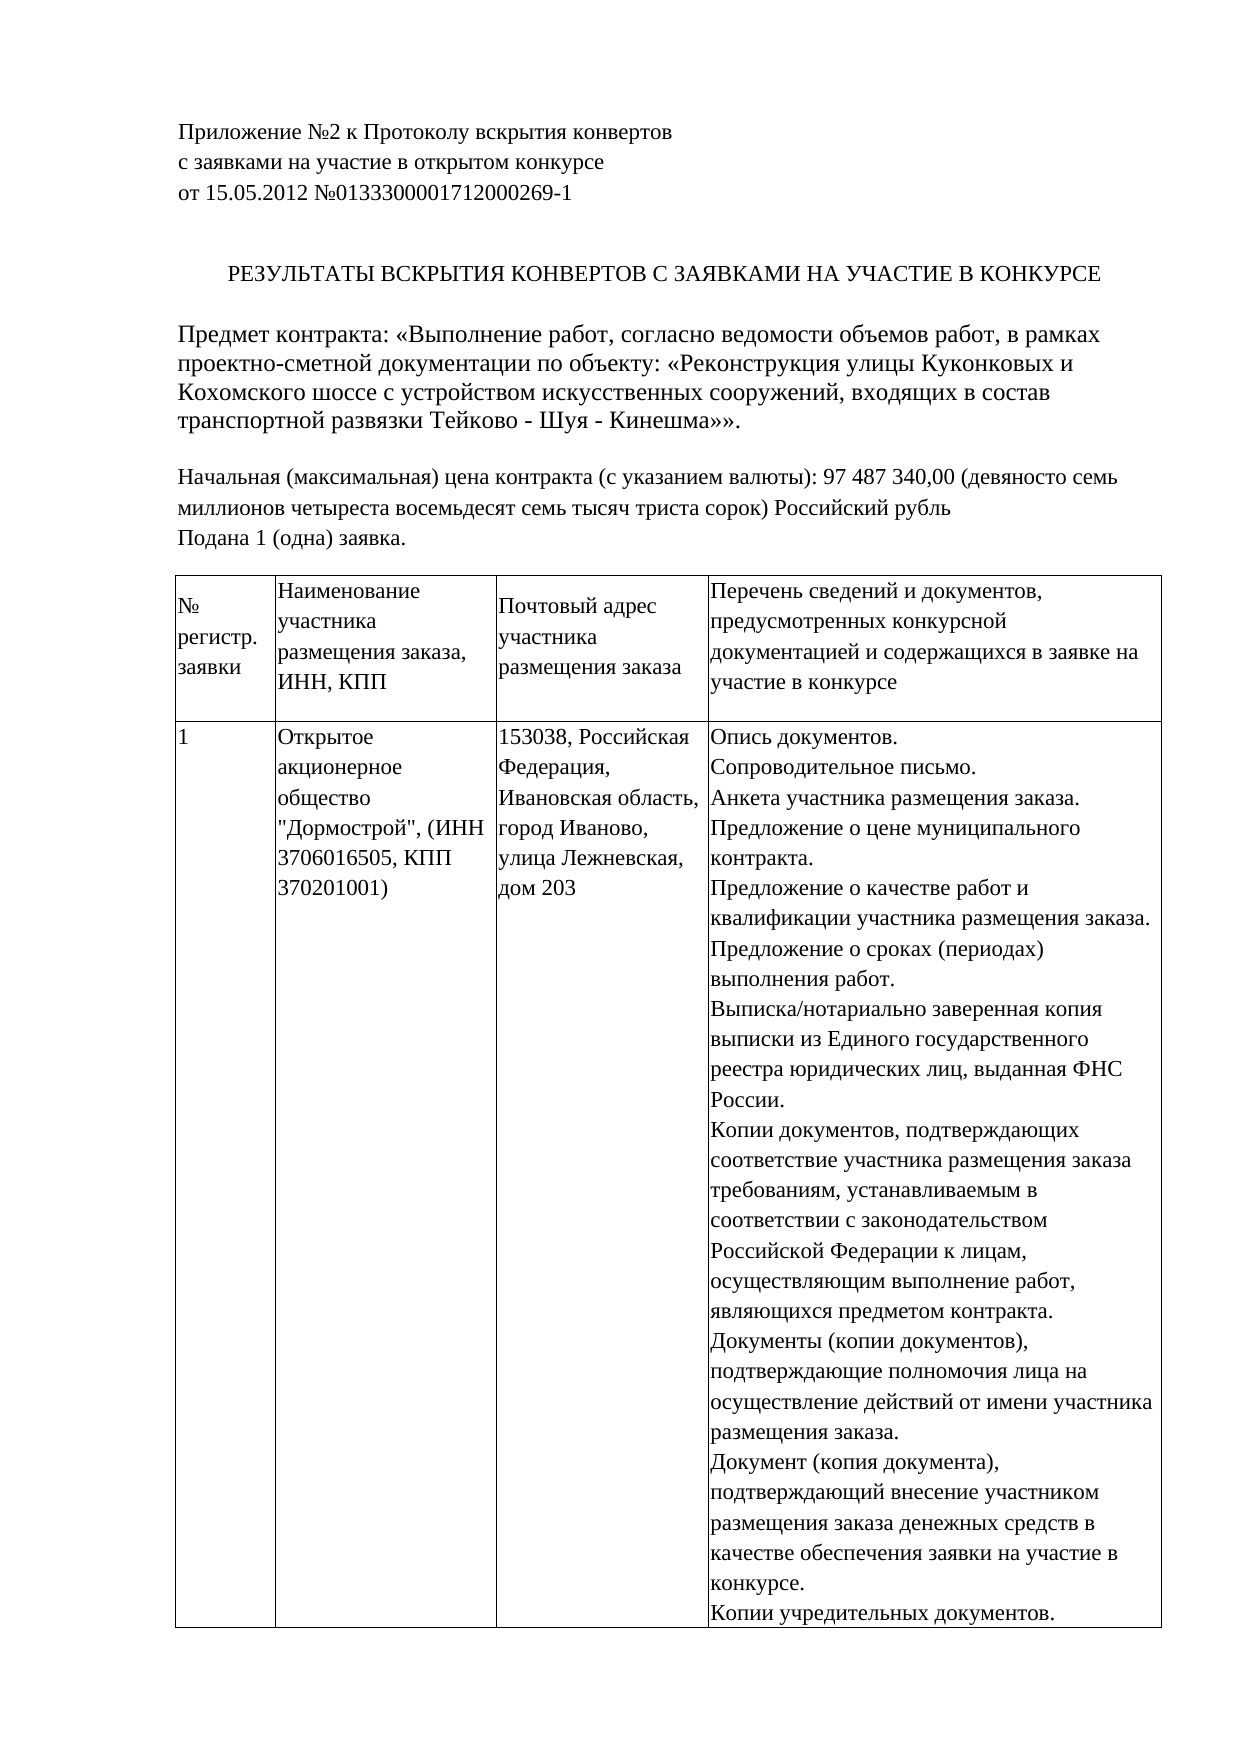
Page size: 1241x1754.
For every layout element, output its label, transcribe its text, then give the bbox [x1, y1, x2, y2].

table_header Почтовый адрес участника размещения заказа [497, 576, 708, 721]
table_cell 1 [176, 722, 275, 1627]
text Начальная (максимальная) цена контракта (с указанием валюты): 97 487 340,00 (девяносто семь миллионов четыреста восемьдесят семь тысяч триста сорок) Российский рубль Подана 1 (одна) заявка. [177, 463, 1152, 550]
table_header Перечень сведений и документов, предусмотренных конкурсной документацией и содержащихся в заявке на участие в конкурсе [709, 576, 1161, 721]
text Предмет контракта: «Выполнение работ, согласно ведомости объемов работ, в рамках проектно-сметной документации по объекту: «Реконструкция улицы Куконковых и Кохомского шоссе с устройством искусственных сооружений, входящих в состав транспортной развязки Тейково - Шуя - Кинешма»». [177, 319, 1152, 434]
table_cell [709, 722, 1161, 1627]
table_header № регистр. заявки [176, 576, 275, 721]
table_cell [497, 722, 708, 1627]
table_header Наименование участника размещения заказа, ИНН, КПП [276, 576, 496, 721]
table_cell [276, 722, 496, 1627]
table_header Приложение №2 к Протоколу вскрытия конвертов с заявками на участие в открытом конкурсе от 15.05.2012 №0133300001712000269-1 [178, 118, 673, 229]
text РЕЗУЛЬТАТЫ ВСКРЫТИЯ КОНВЕРТОВ С ЗАЯВКАМИ НА УЧАСТИЕ В КОНКУРСЕ [177, 260, 1152, 286]
